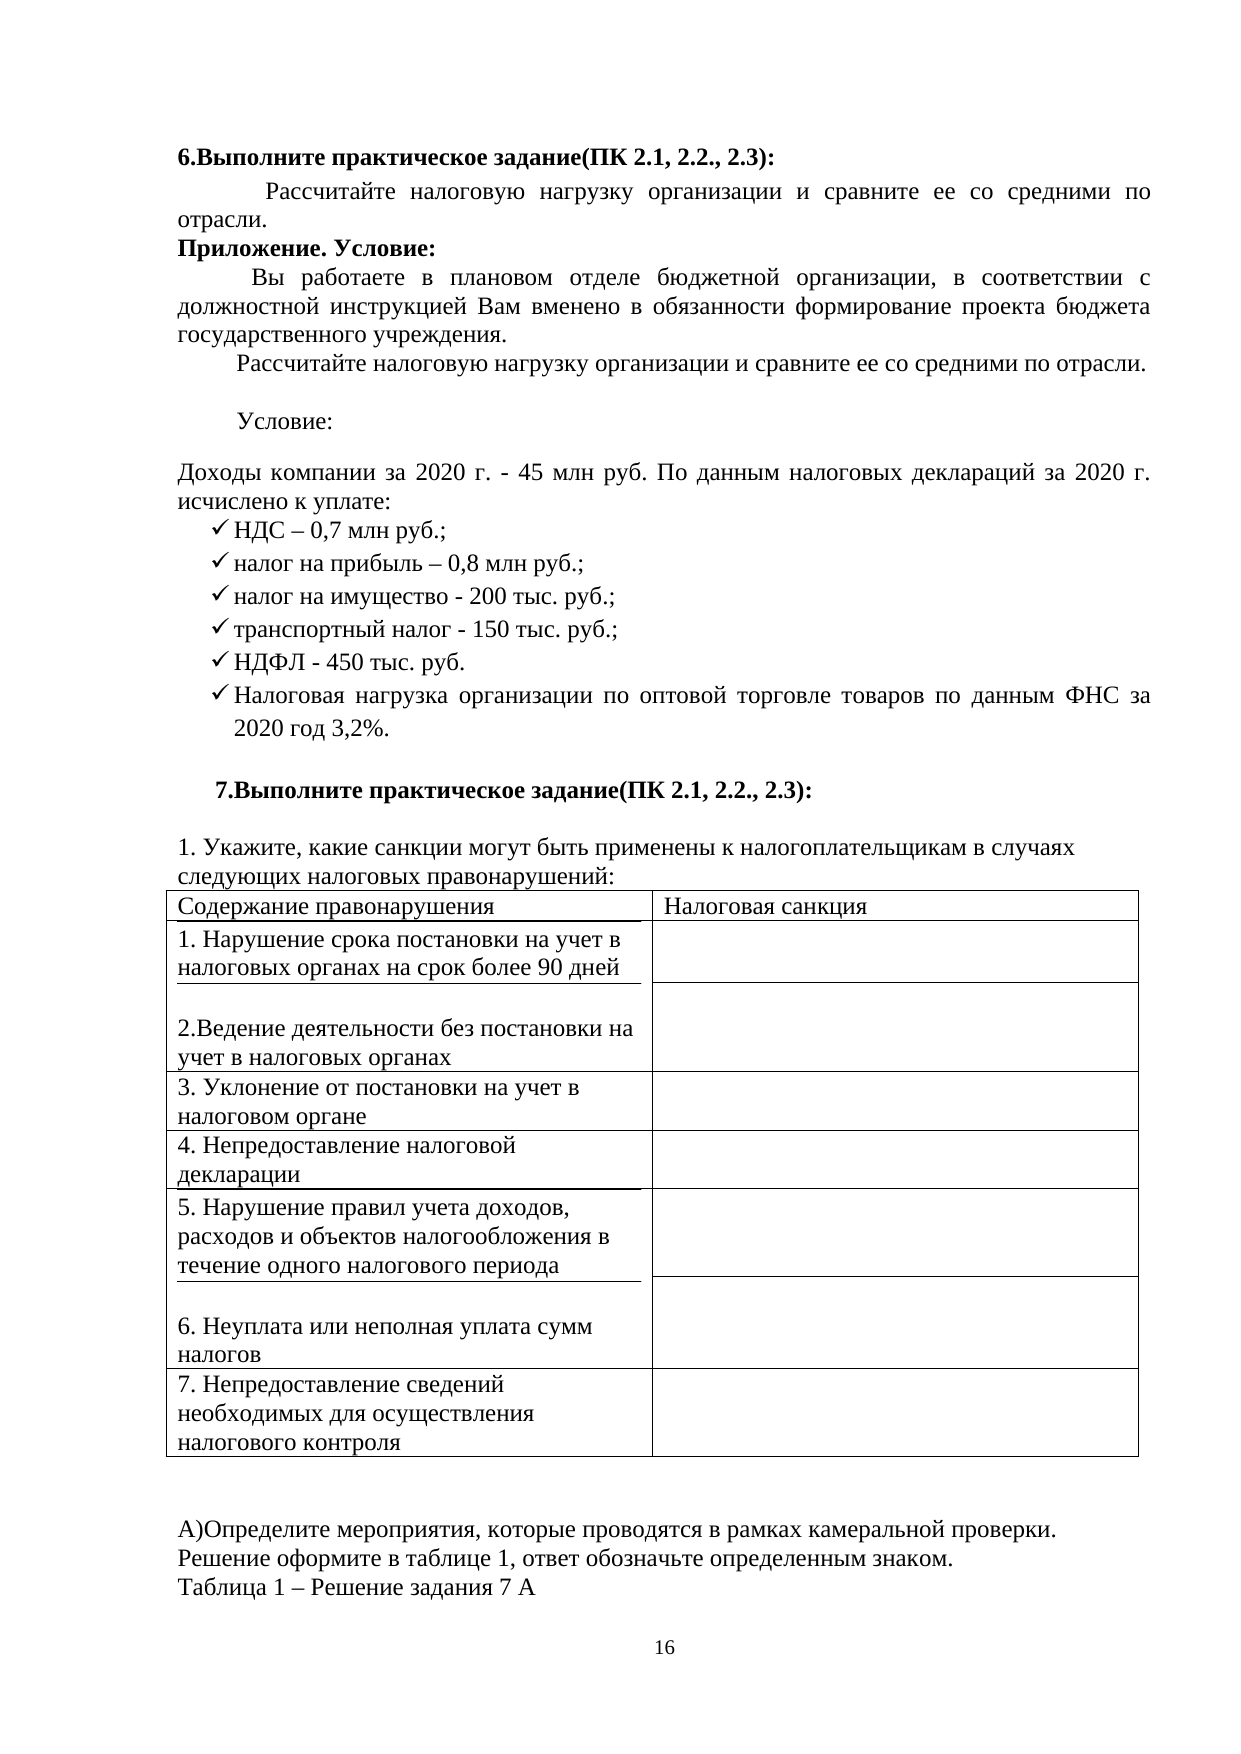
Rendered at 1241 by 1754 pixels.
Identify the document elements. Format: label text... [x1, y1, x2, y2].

table_cell 7. Непредоставление сведений необходимых для осуществления налогового контроля [167, 1369, 652, 1456]
text Условие: [177, 406, 1152, 434]
text 7.Выполните практическое задание(ПК 2.1, 2.2., 2.3): [215, 775, 1152, 803]
text 1. Укажите, какие санкции могут быть применены к налогоплательщикам в случаях следующих налоговых правонарушений: [177, 832, 1152, 890]
table_cell 5. Нарушение правил учета доходов, расходов и объектов налогообложения в течение одного налогового периода 6. Неуплата или неполная уплата сумм налогов [167, 1189, 652, 1368]
table_cell [653, 1072, 1138, 1129]
table_cell [653, 1189, 1138, 1276]
text Рассчитайте налоговую нагрузку организации и сравните ее со средними по отрасли. [177, 348, 1152, 377]
text Приложение. Условие: [177, 233, 1152, 262]
list НДФЛ - 450 тыс. руб. [210, 647, 1152, 676]
table_cell 1. Нарушение срока постановки на учет в налоговых органах на срок более 90 дней 2.Ведение деятельности без постановки на учет в налоговых органах [167, 921, 652, 1071]
list Налоговая нагрузка организации по оптовой торговле товаров по данным ФНС за 2020 год 3,2%. [210, 680, 1152, 742]
list НДС – 0,7 млн руб.; [210, 515, 1152, 544]
text 6.Выполните практическое задание(ПК 2.1, 2.2., 2.3): [177, 142, 1152, 171]
table_cell 3. Уклонение от постановки на учет в налоговом органе [167, 1072, 652, 1129]
table_cell [653, 921, 1138, 982]
text Рассчитайте налоговую нагрузку организации и сравните ее со средними по отрасли. [177, 176, 1152, 233]
text А)Определите мероприятия, которые проводятся в рамках камеральной проверки. Решение оформите в таблице 1, ответ обозначьте определенным знаком. [177, 1514, 1152, 1572]
table_cell [653, 983, 1138, 1071]
table_header Содержание правонарушения [167, 891, 652, 919]
list налог на прибыль – 0,8 млн руб.; [210, 548, 1152, 577]
list налог на имущество - 200 тыс. руб.; [210, 581, 1152, 610]
list транспортный налог - 150 тыс. руб.; [210, 614, 1152, 643]
table_cell [653, 1369, 1138, 1456]
table_cell [653, 1131, 1138, 1188]
table_cell [653, 1277, 1138, 1368]
table_cell 4. Непредоставление налоговой декларации [167, 1131, 652, 1188]
table_header Налоговая санкция [653, 891, 1138, 919]
text Доходы компании за 2020 г. - 45 млн руб. По данным налоговых деклараций за 2020 г. исчислено к уплате: [177, 457, 1152, 515]
text Таблица 1 – Решение задания 7 А [177, 1572, 1152, 1600]
text Вы работаете в плановом отделе бюджетной организации, в соответствии с должностной инструкцией Вам вменено в обязанности формирование проекта бюджета государственного учреждения. [177, 262, 1152, 348]
